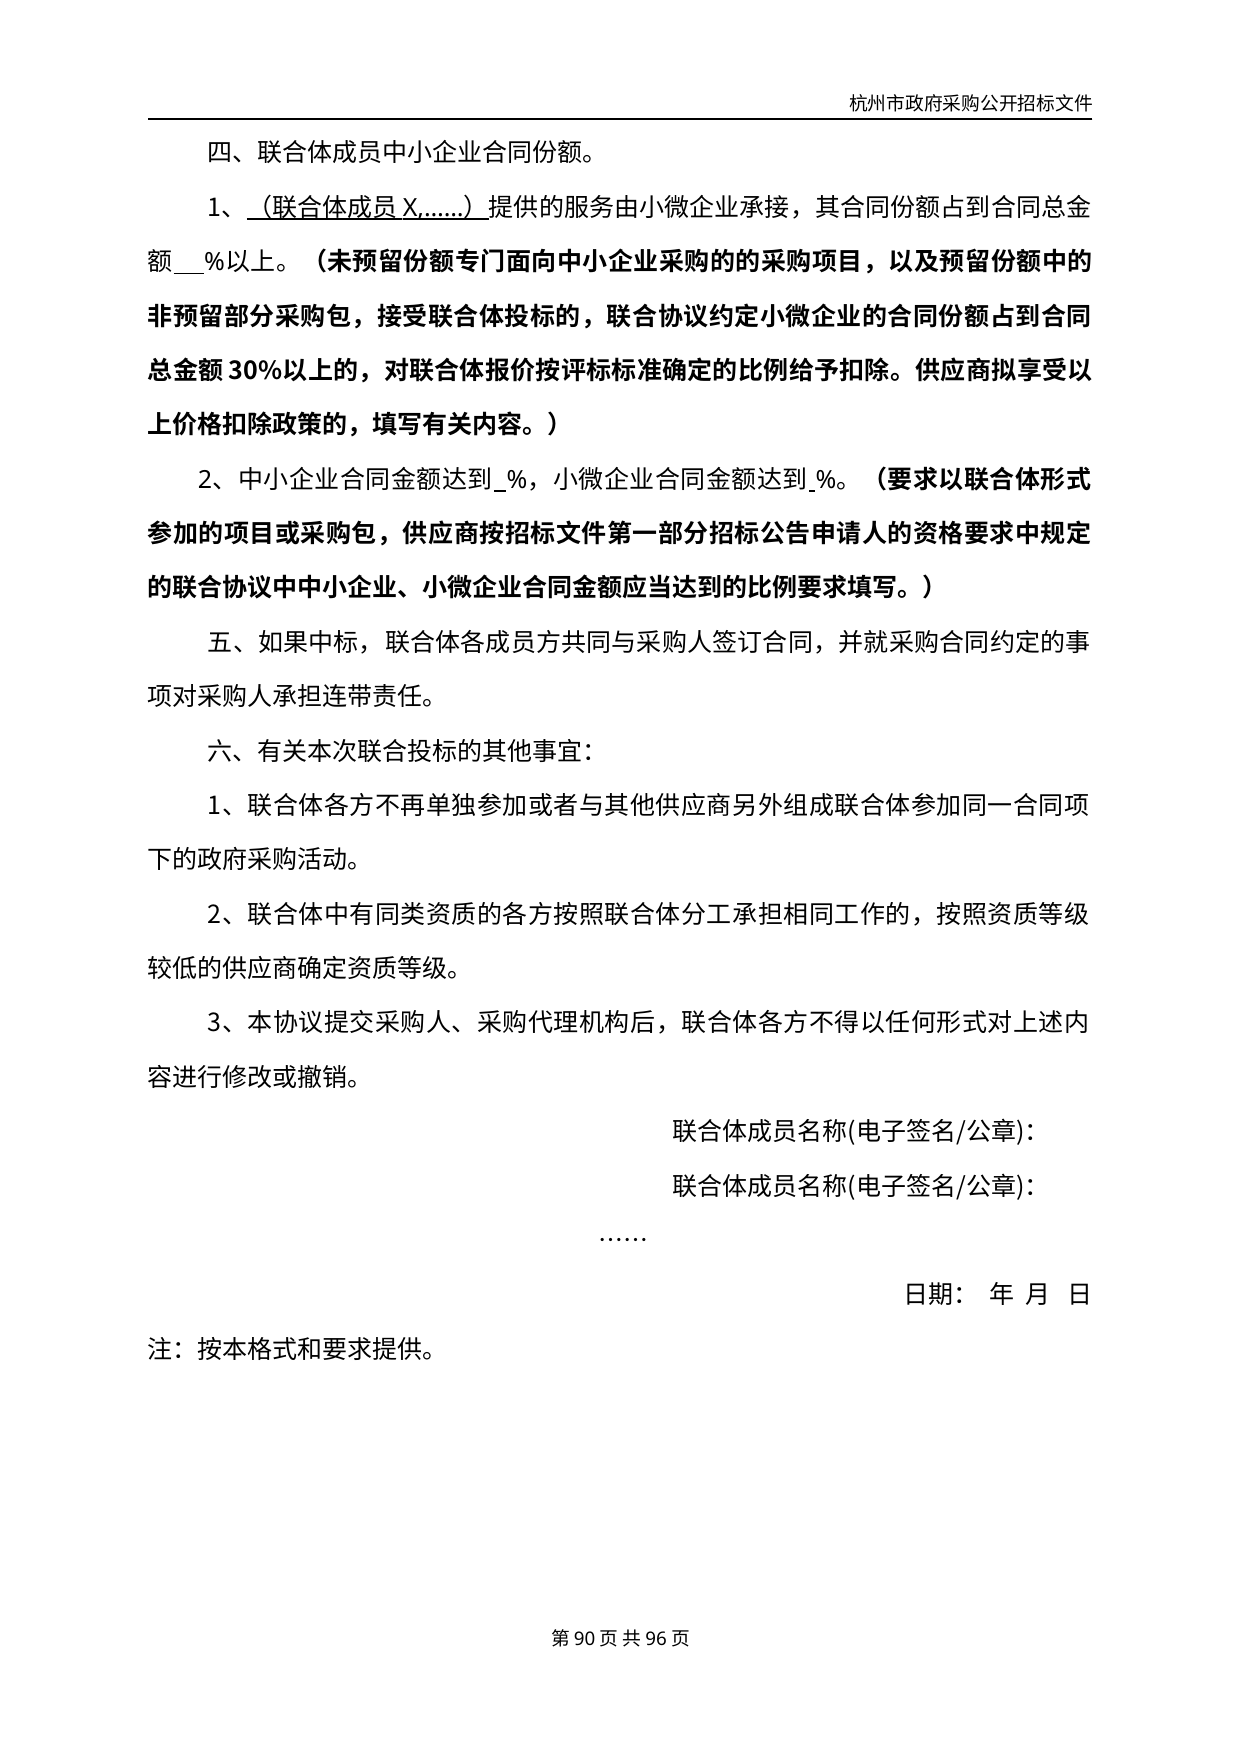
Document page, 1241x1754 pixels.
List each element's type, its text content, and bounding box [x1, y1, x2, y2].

text 联合体成员名称(电子签名/公章)： [148, 1166, 1092, 1202]
text 日期： 年 月 日 [148, 1275, 1092, 1311]
text 2、中小企业合同金额达到 %，小微企业合同金额达到 %。（要求以联合体形式参加的项目或采购包，供应商按招标文件第一部分招标公告申请人的资格要求中规定的联合协议中中小企业、小微企业合同金额应当达到的比例要求填写。） [148, 459, 1092, 604]
text 2、联合体中有同类资质的各方按照联合体分工承担相同工作的，按照资质等级较低的供应商确定资质等级。 [148, 894, 1092, 985]
text 1、联合体各方不再单独参加或者与其他供应商另外组成联合体参加同一合同项下的政府采购活动。 [148, 785, 1092, 876]
text …… [148, 1220, 992, 1257]
text 3、本协议提交采购人、采购代理机构后，联合体各方不得以任何形式对上述内容进行修改或撤销。 [148, 1003, 1092, 1093]
text 六、有关本次联合投标的其他事宜： [148, 731, 1092, 767]
text 联合体成员名称(电子签名/公章)： [148, 1112, 1092, 1148]
text 四、联合体成员中小企业合同份额。 [148, 133, 1092, 169]
text 注：按本格式和要求提供。 [148, 1329, 1049, 1365]
text 五、如果中标，联合体各成员方共同与采购人签订合同，并就采购合同约定的事项对采购人承担连带责任。 [148, 622, 1092, 713]
text 1、（联合体成员X,……）提供的服务由小微企业承接，其合同份额占到合同总金额 %以上。（未预留份额专门面向中小企业采购的的采购项目，以及预留份额中的非预留部分采购包，接受联合体投标的，联合协议约定小微企业的合同份额占到合同总金额30%以上的，对联合体报价按评标标准确定的比例给予扣除。供应商拟享受以上价格扣除政策的，填写有关内容。） [148, 187, 1092, 441]
